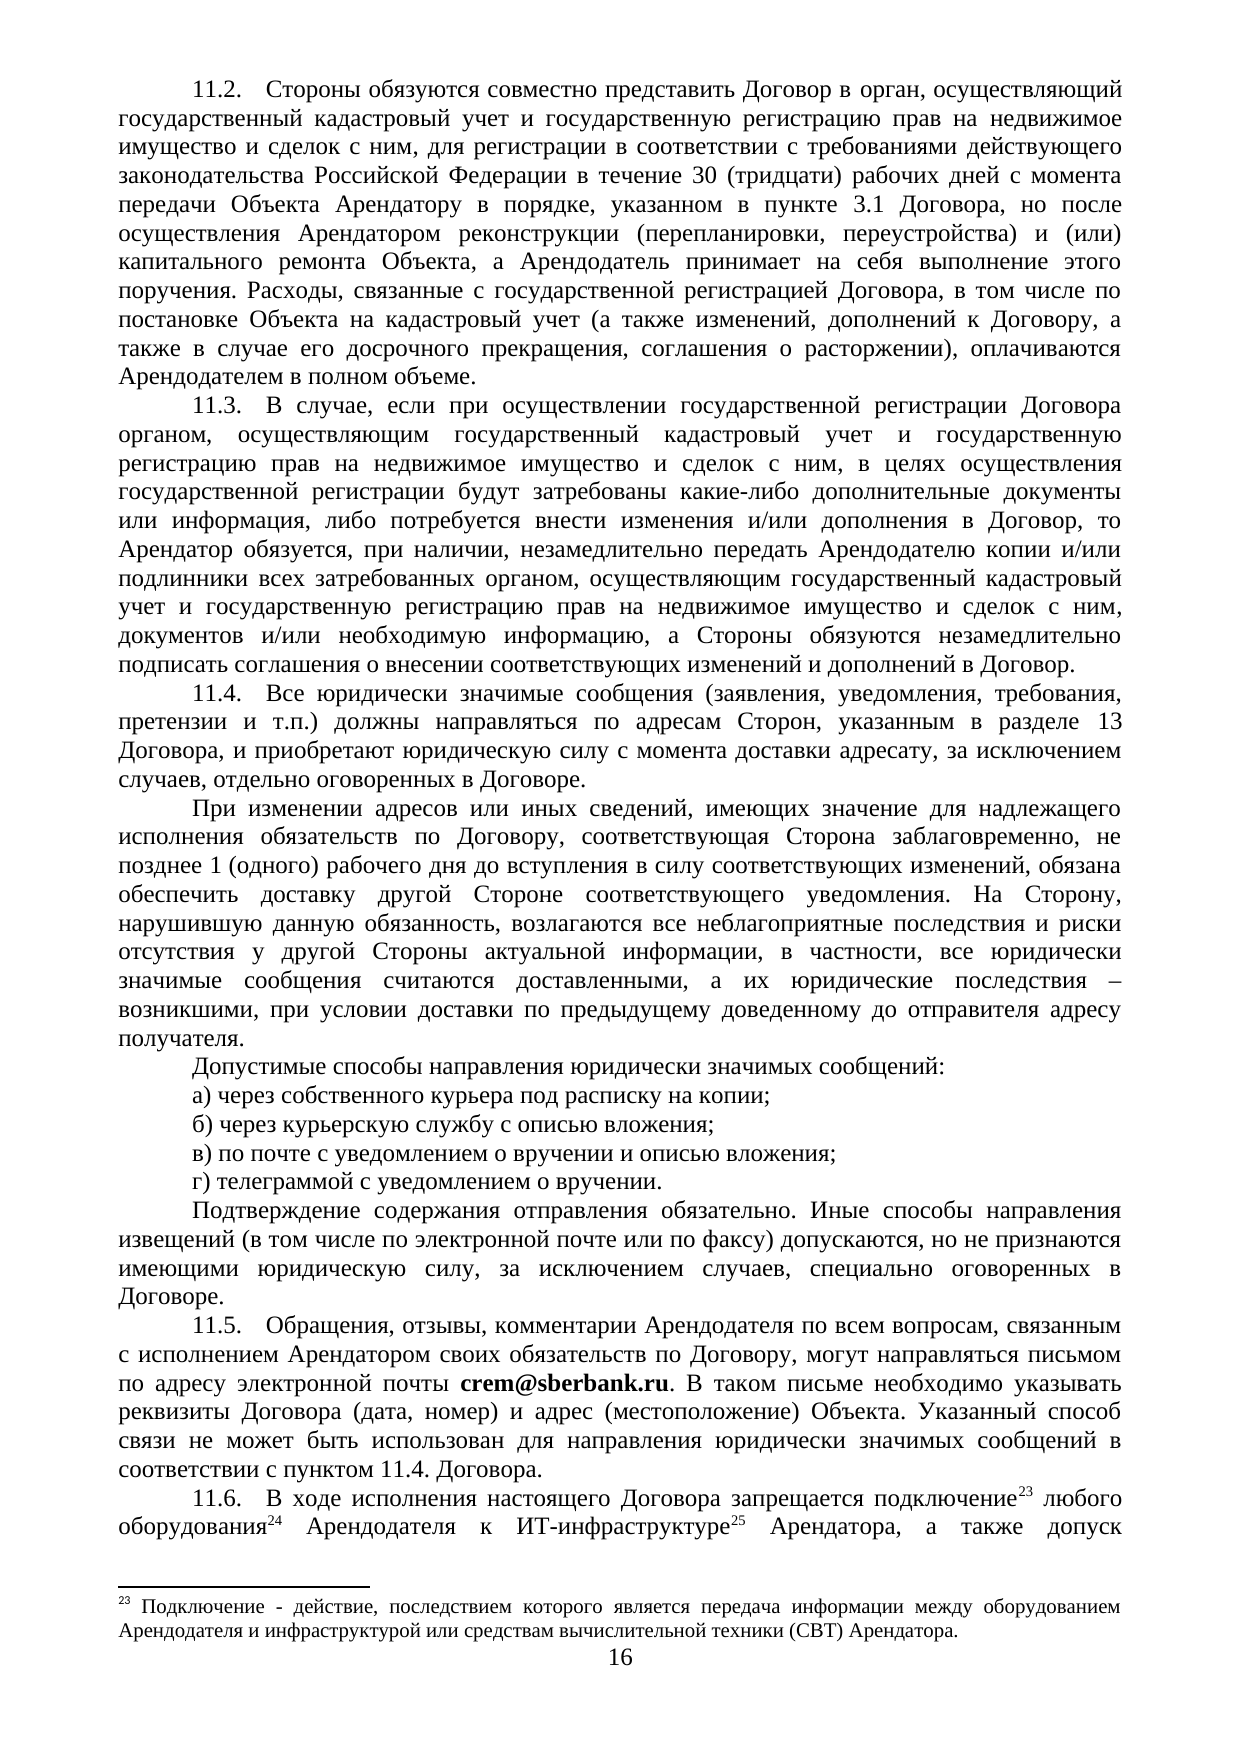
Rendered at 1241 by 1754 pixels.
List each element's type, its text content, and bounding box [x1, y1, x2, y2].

text а) через собственного курьера под расписку на копии; [118, 1080, 1122, 1109]
list Стороны обязуются совместно представить Договор в орган, осуществляющий государственный кадастровый учет и государственную регистрацию прав на недвижимое имущество и сделок с ним, для регистрации в соответствии с требованиями действующего законодательства Российской Федерации в течение 30 (тридцати) рабочих дней с момента передачи Объекта Арендатору в порядке, указанном в пункте 3.1 Договора, но после осуществления Арендатором реконструкции (перепланировки, переустройства) и (или) капитального ремонта Объекта, а Арендодатель принимает на себя выполнение этого поручения. Расходы, связанные с государственной регистрацией Договора, в том числе по постановке Объекта на кадастровый учет (а также изменений, дополнений к Договору, а также в случае его досрочного прекращения, соглашения о расторжении), оплачиваются Арендодателем в полном объеме. [118, 74, 1122, 390]
text б) через курьерскую службу с описью вложения; [118, 1109, 1122, 1138]
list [118, 1483, 1122, 1540]
text При изменении адресов или иных сведений, имеющих значение для надлежащего исполнения обязательств по Договору, соответствующая Сторона заблаговременно, не позднее 1 (одного) рабочего дня до вступления в силу соответствующих изменений, обязана обеспечить доставку другой Стороне соответствующего уведомления. На Сторону, нарушившую данную обязанность, возлагаются все неблагоприятные последствия и риски отсутствия у другой Стороны актуальной информации, в частности, все юридически значимые сообщения считаются доставленными, а их юридические последствия – возникшими, при условии доставки по предыдущему доведенному до отправителя адресу получателя. [118, 793, 1122, 1051]
text Подтверждение содержания отправления обязательно. Иные способы направления извещений (в том числе по электронной почте или по факсу) допускаются, но не признаются имеющими юридическую силу, за исключением случаев, специально оговоренных в Договоре. [118, 1195, 1122, 1310]
list В случае, если при осуществлении государственной регистрации Договора органом, осуществляющим государственный кадастровый учет и государственную регистрацию прав на недвижимое имущество и сделок с ним, в целях осуществления государственной регистрации будут затребованы какие-либо дополнительные документы или информация, либо потребуется внести изменения и/или дополнения в Договор, то Арендатор обязуется, при наличии, незамедлительно передать Арендодателю копии и/или подлинники всех затребованных органом, осуществляющим государственный кадастровый учет и государственную регистрацию прав на недвижимое имущество и сделок с ним, документов и/или необходимую информацию, а Стороны обязуются незамедлительно подписать соглашения о внесении соответствующих изменений и дополнений в Договор. [118, 390, 1122, 678]
text Допустимые способы направления юридически значимых сообщений: [118, 1051, 1122, 1080]
list Обращения, отзывы, комментарии Арендодателя по всем вопросам, связанным с исполнением Арендатором своих обязательств по Договору, могут направляться письмом по адресу электронной почты crem@sberbank.ru. В таком письме необходимо указывать реквизиты Договора (дата, номер) и адрес (местоположение) Объекта. Указанный способ связи не может быть использован для направления юридически значимых сообщений в соответствии с пунктом 11.4. Договора. [118, 1310, 1122, 1483]
text в) по почте с уведомлением о вручении и описью вложения; [118, 1138, 1122, 1166]
list Все юридически значимые сообщения (заявления, уведомления, требования, претензии и т.п.) должны направляться по адресам Сторон, указанным в разделе 13 Договора, и приобретают юридическую силу с момента доставки адресату, за исключением случаев, отдельно оговоренных в Договоре. [118, 678, 1122, 793]
text г) телеграммой с уведомлением о вручении. [118, 1166, 1122, 1195]
